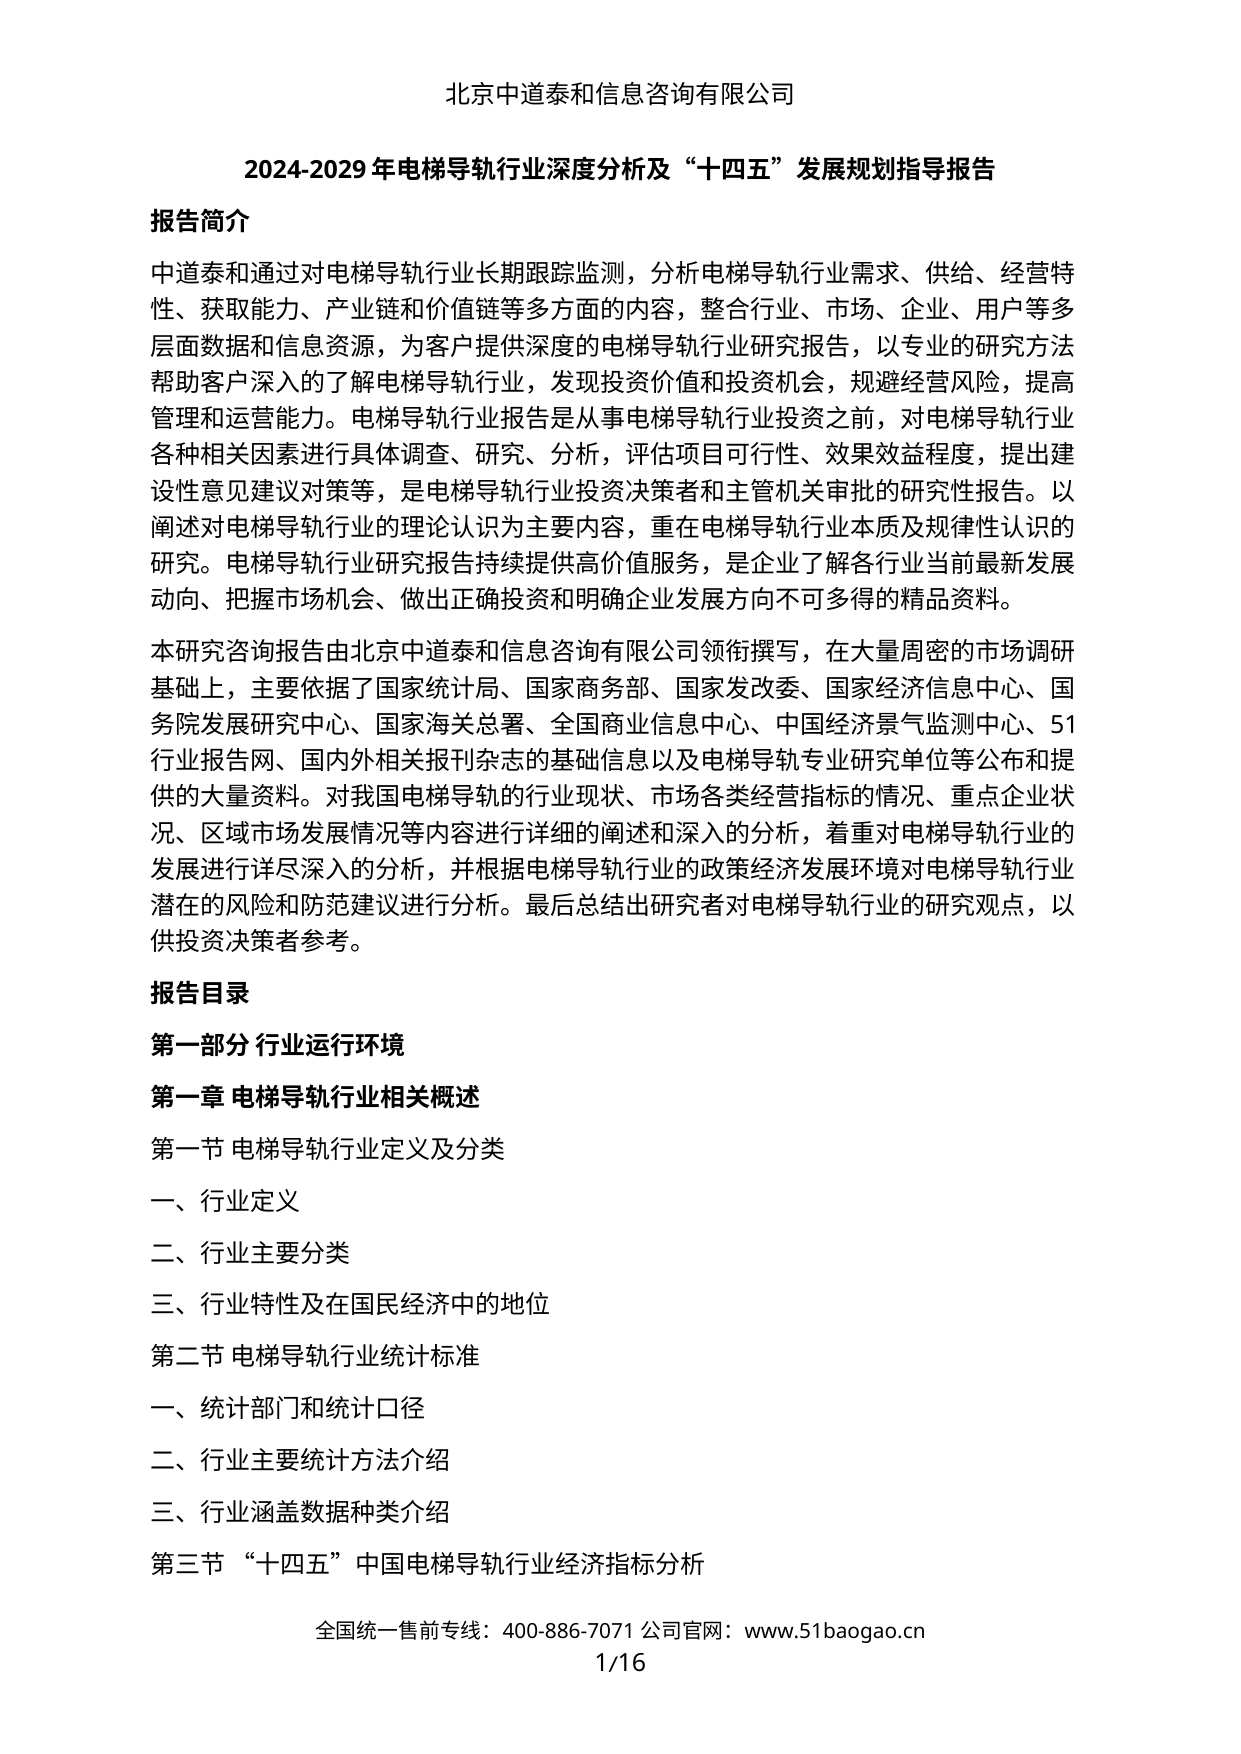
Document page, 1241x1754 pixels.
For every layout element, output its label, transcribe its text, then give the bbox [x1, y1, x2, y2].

text 报告简介 [150, 202, 1090, 238]
text 中道泰和通过对电梯导轨行业长期跟踪监测，分析电梯导轨行业需求、供给、经营特性、获取能力、产业链和价值链等多方面的内容，整合行业、市场、企业、用户等多层面数据和信息资源，为客户提供深度的电梯导轨行业研究报告，以专业的研究方法帮助客户深入的了解电梯导轨行业，发现投资价值和投资机会，规避经营风险，提高管理和运营能力。电梯导轨行业报告是从事电梯导轨行业投资之前，对电梯导轨行业各种相关因素进行具体调查、研究、分析，评估项目可行性、效果效益程度，提出建设性意见建议对策等，是电梯导轨行业投资决策者和主管机关审批的研究性报告。以阐述对电梯导轨行业的理论认识为主要内容，重在电梯导轨行业本质及规律性认识的研究。电梯导轨行业研究报告持续提供高价值服务，是企业了解各行业当前最新发展动向、把握市场机会、做出正确投资和明确企业发展方向不可多得的精品资料。 [150, 254, 1090, 616]
text 一、统计部门和统计口径 [150, 1389, 1090, 1425]
text 二、行业主要分类 [150, 1233, 1090, 1269]
text 本研究咨询报告由北京中道泰和信息咨询有限公司领衔撰写，在大量周密的市场调研基础上，主要依据了国家统计局、国家商务部、国家发改委、国家经济信息中心、国务院发展研究中心、国家海关总署、全国商业信息中心、中国经济景气监测中心、51行业报告网、国内外相关报刊杂志的基础信息以及电梯导轨专业研究单位等公布和提供的大量资料。对我国电梯导轨的行业现状、市场各类经营指标的情况、重点企业状况、区域市场发展情况等内容进行详细的阐述和深入的分析，着重对电梯导轨行业的发展进行详尽深入的分析，并根据电梯导轨行业的政策经济发展环境对电梯导轨行业潜在的风险和防范建议进行分析。最后总结出研究者对电梯导轨行业的研究观点，以供投资决策者参考。 [150, 632, 1090, 958]
text 二、行业主要统计方法介绍 [150, 1441, 1090, 1477]
text 一、行业定义 [150, 1181, 1090, 1217]
text 三、行业涵盖数据种类介绍 [150, 1492, 1090, 1529]
text 第一节 电梯导轨行业定义及分类 [150, 1129, 1090, 1166]
text 第一章 电梯导轨行业相关概述 [150, 1077, 1090, 1114]
text 第三节 “十四五”中国电梯导轨行业经济指标分析 [150, 1544, 1090, 1581]
text 三、行业特性及在国民经济中的地位 [150, 1285, 1090, 1321]
text 2024-2029年电梯导轨行业深度分析及“十四五”发展规划指导报告 [150, 150, 1090, 186]
text 报告目录 [150, 974, 1090, 1010]
text 第一部分 行业运行环境 [150, 1026, 1090, 1062]
text 第二节 电梯导轨行业统计标准 [150, 1337, 1090, 1373]
